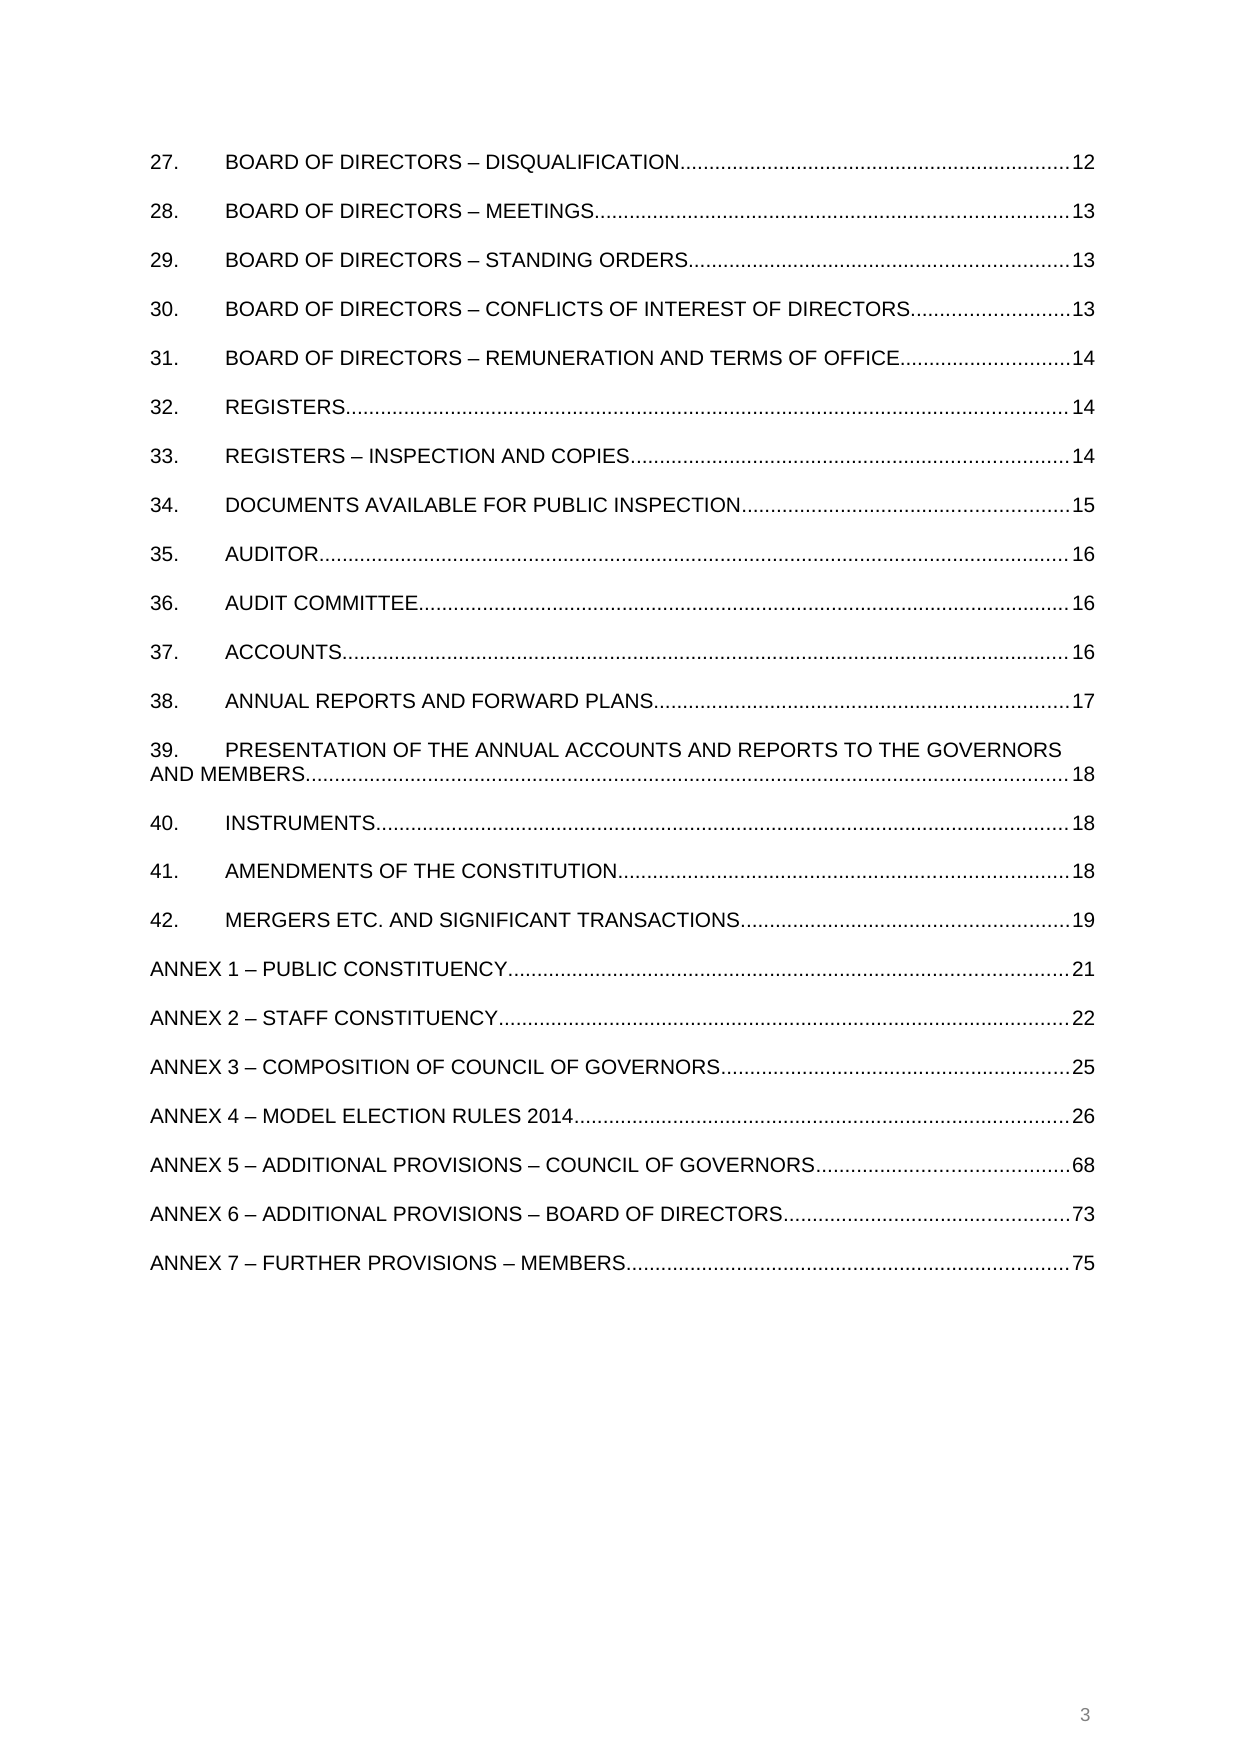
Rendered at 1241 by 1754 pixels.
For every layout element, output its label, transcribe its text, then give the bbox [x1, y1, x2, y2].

text 42. MERGERS ETC. AND SIGNIFICANT TRANSACTIONS 19 [150, 908, 1090, 932]
text 38. ANNUAL REPORTS AND FORWARD PLANS 17 [150, 688, 1090, 712]
text Annex 1 – Public Constituency 21 [150, 957, 1090, 981]
text 39. PRESENTATION OF THE ANNUAL ACCOUNTS AND REPORTS TO THE GOVERNORS AND MEMBERS 18 [150, 737, 1090, 785]
text Annex 5 – Additional Provisions – Council of Governors 68 [150, 1153, 1090, 1177]
text Annex 2 – Staff Constituency 22 [150, 1006, 1090, 1030]
text 28. BOARD OF DIRECTORS – MEETINGS 13 [150, 199, 1090, 223]
text 30. BOARD OF DIRECTORS – CONFLICTS OF INTEREST OF DIRECTORS 13 [150, 297, 1090, 321]
text Annex 6 – Additional Provisions – Board of Directors 73 [150, 1202, 1090, 1226]
text Annex 7 – Further Provisions – Members 75 [150, 1251, 1090, 1275]
text 27. BOARD OF DIRECTORS – DISQUALIFICATION 12 [150, 150, 1090, 174]
text 33. REGISTERS – INSPECTION AND COPIES 14 [150, 444, 1090, 468]
text 32. REGISTERS 14 [150, 395, 1090, 419]
text 34. DOCUMENTS AVAILABLE FOR PUBLIC INSPECTION 15 [150, 493, 1090, 517]
text 36. AUDIT COMMITTEE 16 [150, 591, 1090, 614]
text 41. AMENDMENTS OF THE CONSTITUTION 18 [150, 859, 1090, 883]
text Annex 4 – Model Election Rules 2014 26 [150, 1104, 1090, 1128]
text Annex 3 – Composition of Council of Governors 25 [150, 1055, 1090, 1079]
text 37. ACCOUNTS 16 [150, 639, 1090, 663]
text 35. AUDITOR 16 [150, 542, 1090, 566]
text 31. BOARD OF DIRECTORS – REMUNERATION AND TERMS OF OFFICE 14 [150, 346, 1090, 370]
text 29. BOARD OF DIRECTORS – STANDING ORDERS 13 [150, 248, 1090, 272]
text 40. INSTRUMENTS 18 [150, 810, 1090, 834]
